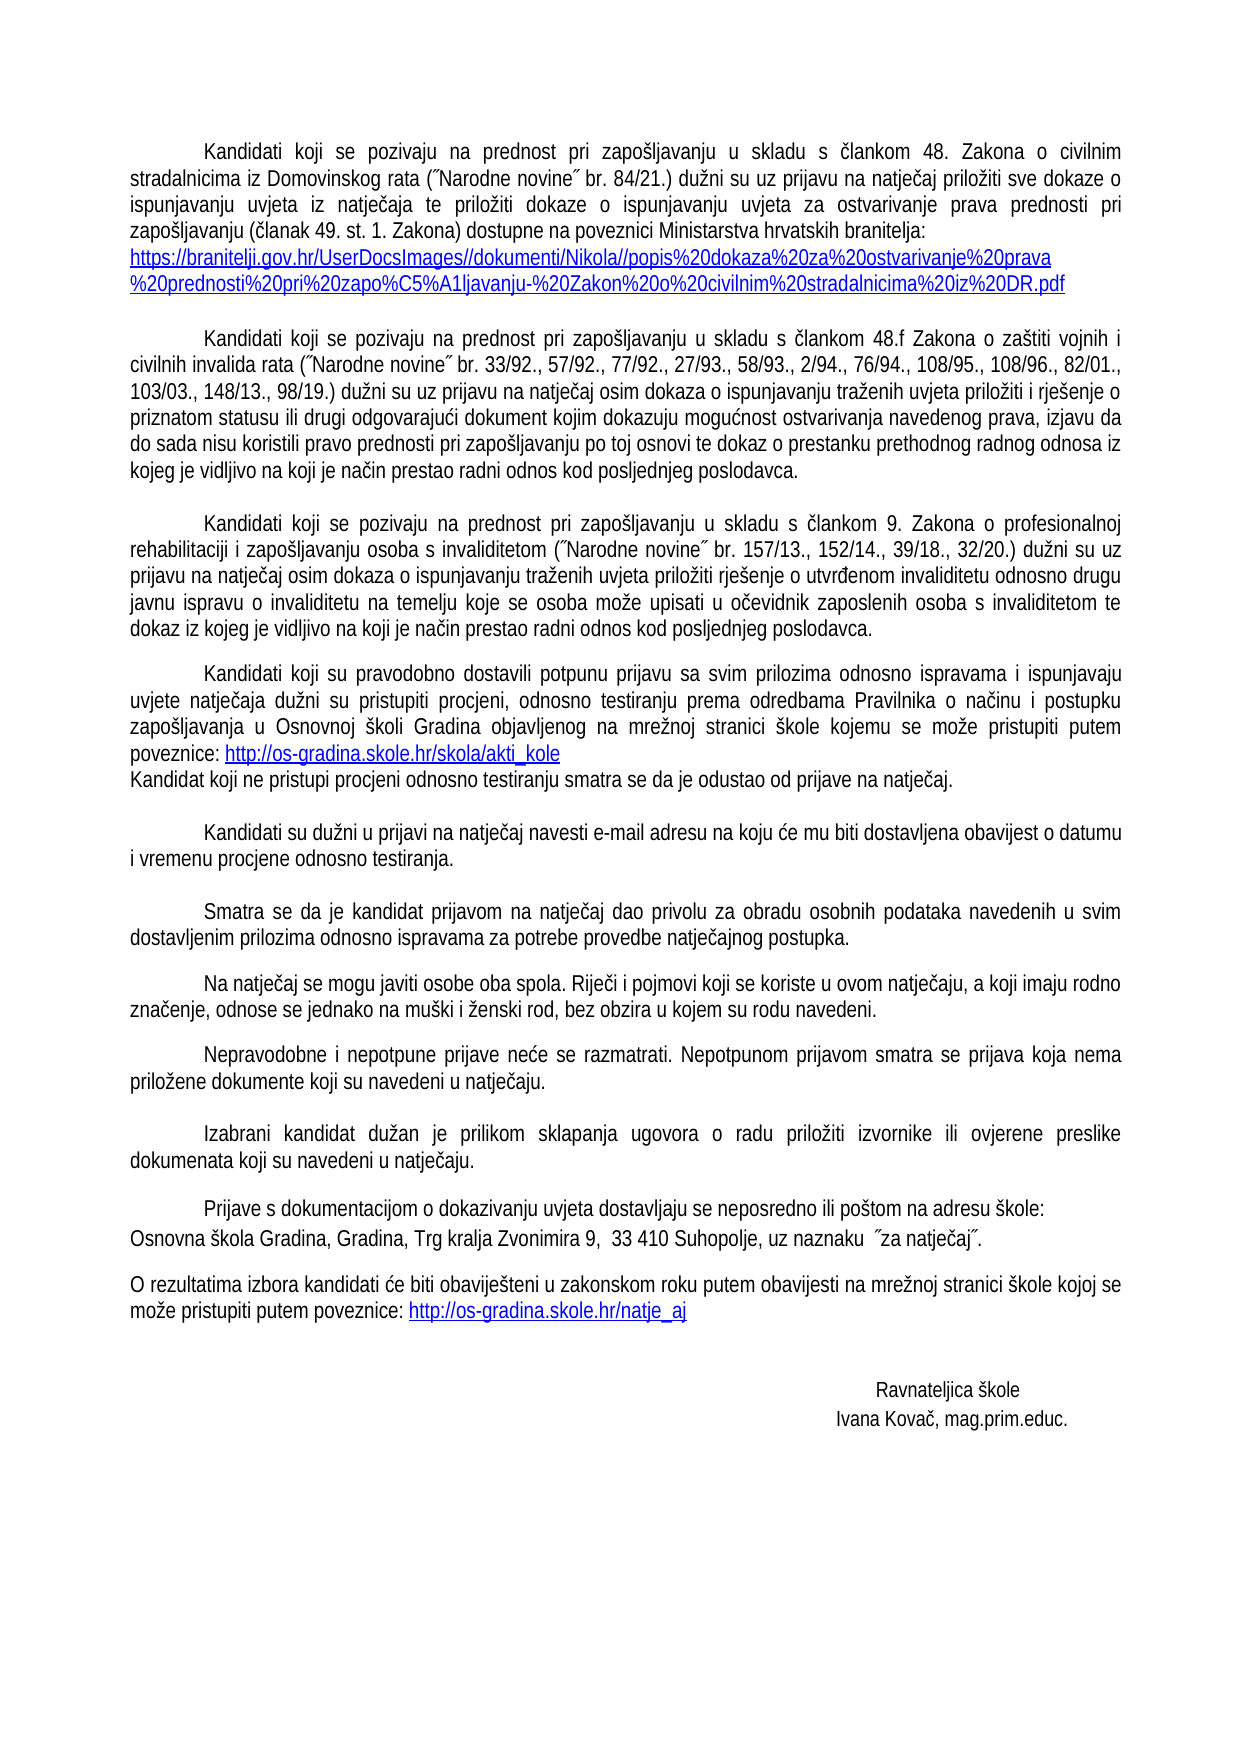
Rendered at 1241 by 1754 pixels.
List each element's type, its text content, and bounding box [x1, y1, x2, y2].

text https://branitelji.gov.hr/UserDocsImages//dokumenti/Nikola//popis%20dokaza%20za%20ostvarivanje%20prava%20prednosti%20pri%20zapo%C5%A1ljavanju-%20Zakon%20o%20civilnim%20stradalnicima%20iz%20DR.pdf [130, 243, 1122, 296]
text Kandidati koji se pozivaju na prednost pri zapošljavanju u skladu s člankom 9. Zakona o profesionalnoj rehabilitaciji i zapošljavanju osoba s invaliditetom (˝Narodne novine˝ br. 157/13., 152/14., 39/18., 32/20.) dužni su uz prijavu na natječaj osim dokaza o ispunjavanju traženih uvjeta priložiti rješenje o utvrđenom invaliditetu odnosno drugu javnu ispravu o invaliditetu na temelju koje se osoba može upisati u očevidnik zaposlenih osoba s invaliditetom te dokaz iz kojeg je vidljivo na koji je način prestao radni odnos kod posljednjeg poslodavca. [130, 509, 1122, 641]
text Kandidati su dužni u prijavi na natječaj navesti e-mail adresu na koju će mu biti dostavljena obavijest o datumu i vremenu procjene odnosno testiranja. [130, 818, 1122, 871]
text Prijave s dokumentacijom o dokazivanju uvjeta dostavljaju se neposredno ili poštom na adresu škole: [130, 1195, 1122, 1221]
text Ravnateljica škole [130, 1377, 1122, 1402]
text Kandidati koji su pravodobno dostavili potpunu prijavu sa svim prilozima odnosno ispravama i ispunjavaju uvjete natječaja dužni su pristupiti procjeni, odnosno testiranju prema odredbama Pravilnika o načinu i postupku zapošljavanja u Osnovnoj školi Gradina objavljenog na mrežnoj stranici škole kojemu se može pristupiti putem poveznice: http://os-gradina.skole.hr/skola/akti_kole [130, 660, 1122, 766]
text Kandidat koji ne pristupi procjeni odnosno testiranju smatra se da je odustao od prijave na natječaj. [130, 766, 1122, 792]
text Izabrani kandidat dužan je prilikom sklapanja ugovora o radu priložiti izvornike ili ovjerene preslike dokumenata koji su navedeni u natječaju. [130, 1120, 1122, 1173]
text Ivana Kovač, mag.prim.educ. [130, 1406, 1122, 1431]
text Na natječaj se mogu javiti osobe oba spola. Riječi i pojmovi koji se koriste u ovom natječaju, a koji imaju rodno značenje, odnose se jednako na muški i ženski rod, bez obzira u kojem su rodu navedeni. [130, 969, 1122, 1022]
text Kandidati koji se pozivaju na prednost pri zapošljavanju u skladu s člankom 48. Zakona o civilnim stradalnicima iz Domovinskog rata (˝Narodne novine˝ br. 84/21.) dužni su uz prijavu na natječaj priložiti sve dokaze o ispunjavanju uvjeta iz natječaja te priložiti dokaze o ispunjavanju uvjeta za ostvarivanje prava prednosti pri zapošljavanju (članak 49. st. 1. Zakona) dostupne na poveznici Ministarstva hrvatskih branitelja: [130, 138, 1122, 243]
text Nepravodobne i nepotpune prijave neće se razmatrati. Nepotpunom prijavom smatra se prijava koja nema priložene dokumente koji su navedeni u natječaju. [130, 1041, 1122, 1094]
text Smatra se da je kandidat prijavom na natječaj dao privolu za obradu osobnih podataka navedenih u svim dostavljenim prilozima odnosno ispravama za potrebe provedbe natječajnog postupka. [130, 898, 1122, 950]
text Osnovna škola Gradina, Gradina, Trg kralja Zvonimira 9, 33 410 Suhopolje, uz naznaku ˝za natječaj˝. [130, 1225, 1122, 1252]
text O rezultatima izbora kandidati će biti obaviješteni u zakonskom roku putem obavijesti na mrežnoj stranici škole kojoj se može pristupiti putem poveznice: http://os-gradina.skole.hr/natje_aj [130, 1271, 1122, 1323]
text Kandidati koji se pozivaju na prednost pri zapošljavanju u skladu s člankom 48.f Zakona o zaštiti vojnih i civilnih invalida rata (˝Narodne novine˝ br. 33/92., 57/92., 77/92., 27/93., 58/93., 2/94., 76/94., 108/95., 108/96., 82/01., 103/03., 148/13., 98/19.) dužni su uz prijavu na natječaj osim dokaza o ispunjavanju traženih uvjeta priložiti i rješenje o priznatom statusu ili drugi odgovarajući dokument kojim dokazuju mogućnost ostvarivanja navedenog prava, izjavu da do sada nisu koristili pravo prednosti pri zapošljavanju po toj osnovi te dokaz o prestanku prethodnog radnog odnosa iz kojeg je vidljivo na koji je način prestao radni odnos kod posljednjeg poslodavca. [130, 325, 1122, 483]
